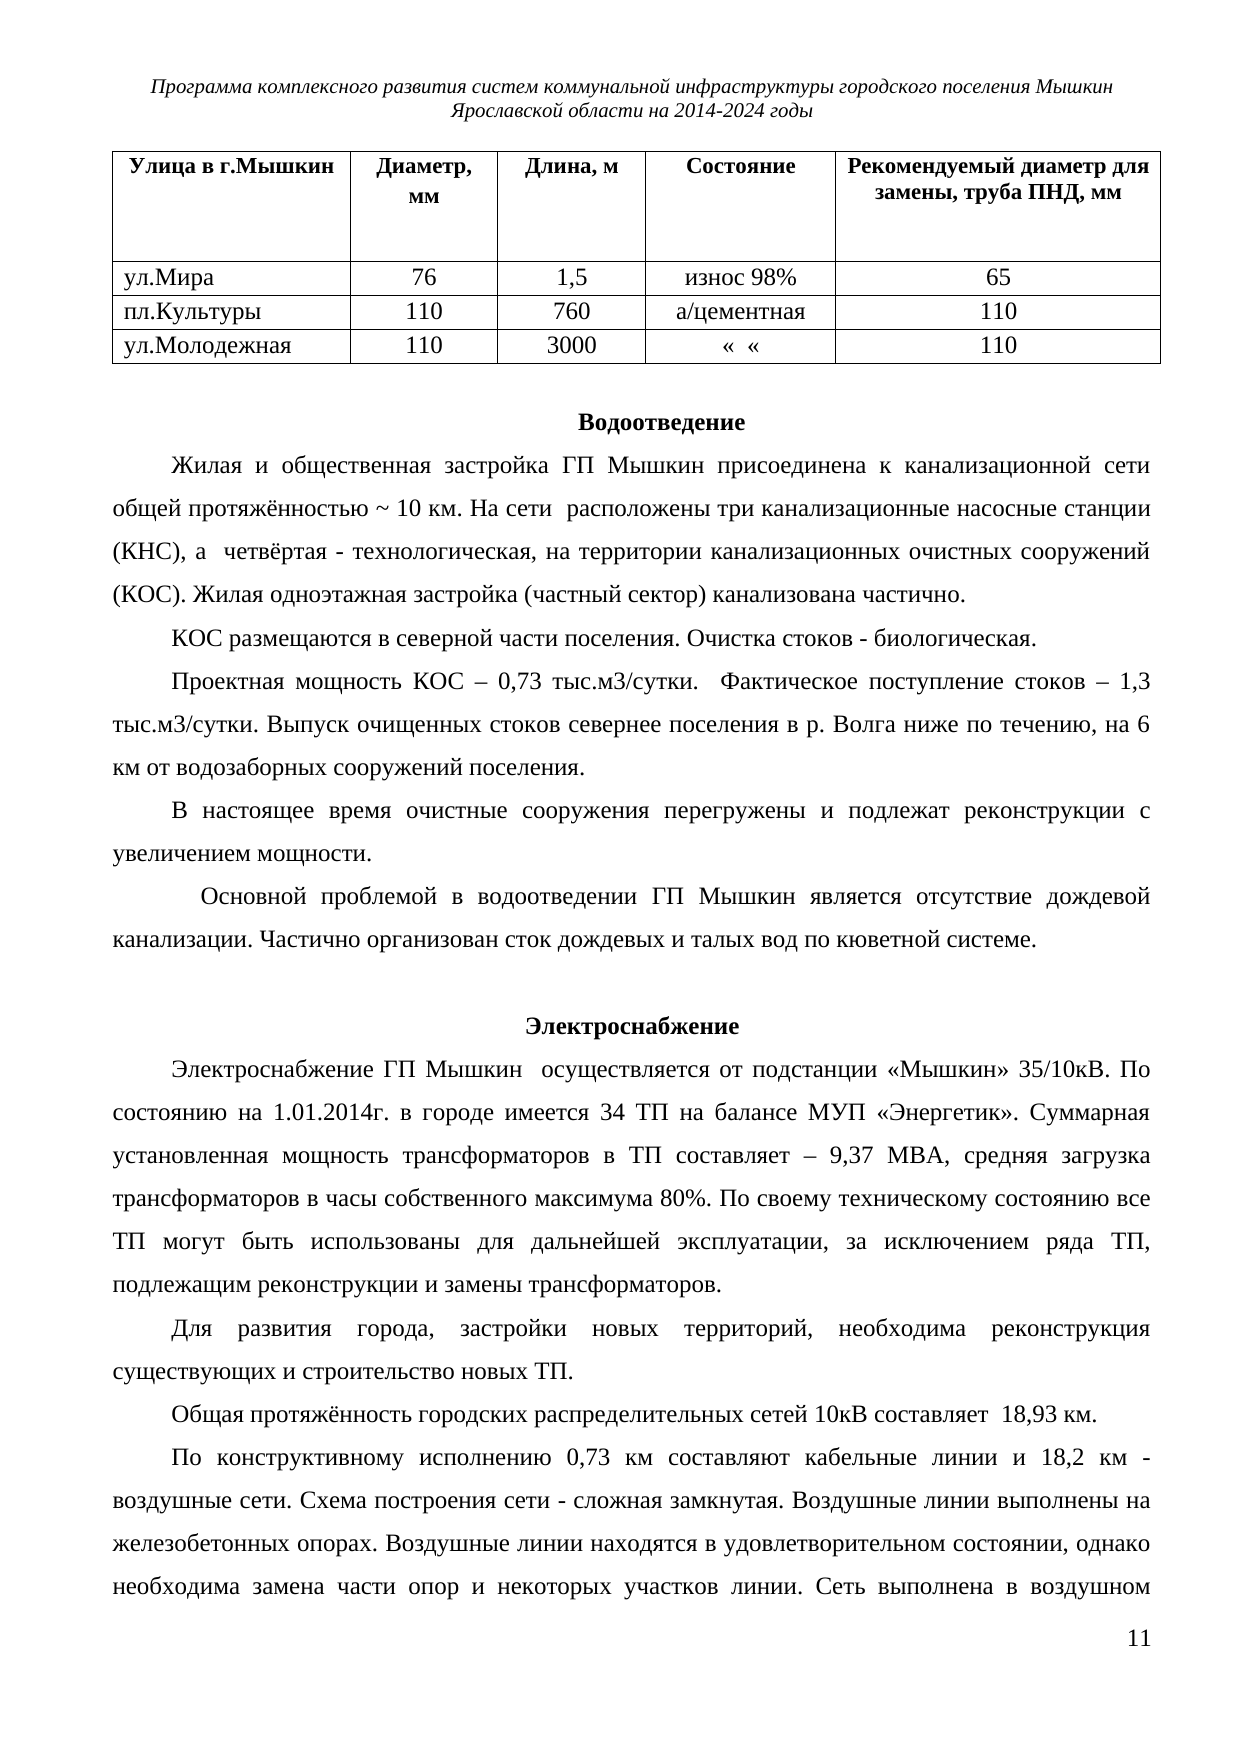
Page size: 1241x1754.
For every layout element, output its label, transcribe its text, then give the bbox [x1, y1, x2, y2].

text Для развития города, застройки новых территорий, необходима реконструкция существующих и строительство новых ТП. [112, 1313, 1152, 1384]
text Электроснабжение [112, 1011, 1152, 1039]
table_cell « « [646, 330, 835, 363]
table_cell 110 [351, 330, 497, 363]
table_cell 760 [498, 296, 645, 329]
table_cell ул.Молодежная [113, 330, 350, 363]
table_cell Улица в г.Мышкин [113, 152, 350, 261]
table_cell Рекомендуемый диаметр для замены, труба ПНД, мм [836, 152, 1160, 261]
text Жилая и общественная застройка ГП Мышкин присоединена к канализационной сети общей протяжённостью ~ 10 км. На сети расположены три канализационные насосные станции (КНС), а четвёртая - технологическая, на территории канализационных очистных сооружений (КОС). Жилая одноэтажная застройка (частный сектор) канализована частично. [112, 450, 1152, 608]
text Основной проблемой в водоотведении ГП Мышкин является отсутствие дождевой канализации. Частично организован сток дождевых и талых вод по кюветной системе. [112, 881, 1152, 953]
table_cell Состояние [646, 152, 835, 261]
table_cell Длина, м [498, 152, 645, 261]
table_cell 110 [351, 296, 497, 329]
table_cell 1,5 [498, 262, 645, 295]
table_cell 3000 [498, 330, 645, 363]
text Электроснабжение ГП Мышкин осуществляется от подстанции «Мышкин» 35/10кВ. По состоянию на 1.01.2014г. в городе имеется 34 ТП на балансе МУП «Энергетик». Суммарная установленная мощность трансформаторов в ТП составляет – 9,37 МВА, средняя загрузка трансформаторов в часы собственного максимума 80%. По своему техническому состоянию все ТП могут быть использованы для дальнейшей эксплуатации, за исключением ряда ТП, подлежащим реконструкции и замены трансформаторов. [112, 1054, 1152, 1298]
table_cell 76 [351, 262, 497, 295]
text КОС размещаются в северной части поселения. Очистка стоков - биологическая. [112, 623, 1152, 651]
table_cell а/цементная [646, 296, 835, 329]
table_cell ул.Мира [113, 262, 350, 295]
table_cell пл.Культуры [113, 296, 350, 329]
table_cell Диаметр, мм [351, 152, 497, 261]
table_cell износ 98% [646, 262, 835, 295]
text Водоотведение [112, 407, 1152, 436]
text В настоящее время очистные сооружения перегружены и подлежат реконструкции с увеличением мощности. [112, 795, 1152, 867]
table_cell 110 [836, 330, 1160, 363]
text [112, 1442, 1152, 1600]
table_cell 110 [836, 296, 1160, 329]
text Проектная мощность КОС – 0,73 тыс.м3/сутки. Фактическое поступление стоков – 1,3 тыс.м3/сутки. Выпуск очищенных стоков севернее поселения в р. Волга ниже по течению, на 6 км от водозаборных сооружений поселения. [112, 666, 1152, 781]
table_cell 65 [836, 262, 1160, 295]
text Общая протяжённость городских распределительных сетей 10кВ составляет 18,93 км. [112, 1399, 1152, 1428]
